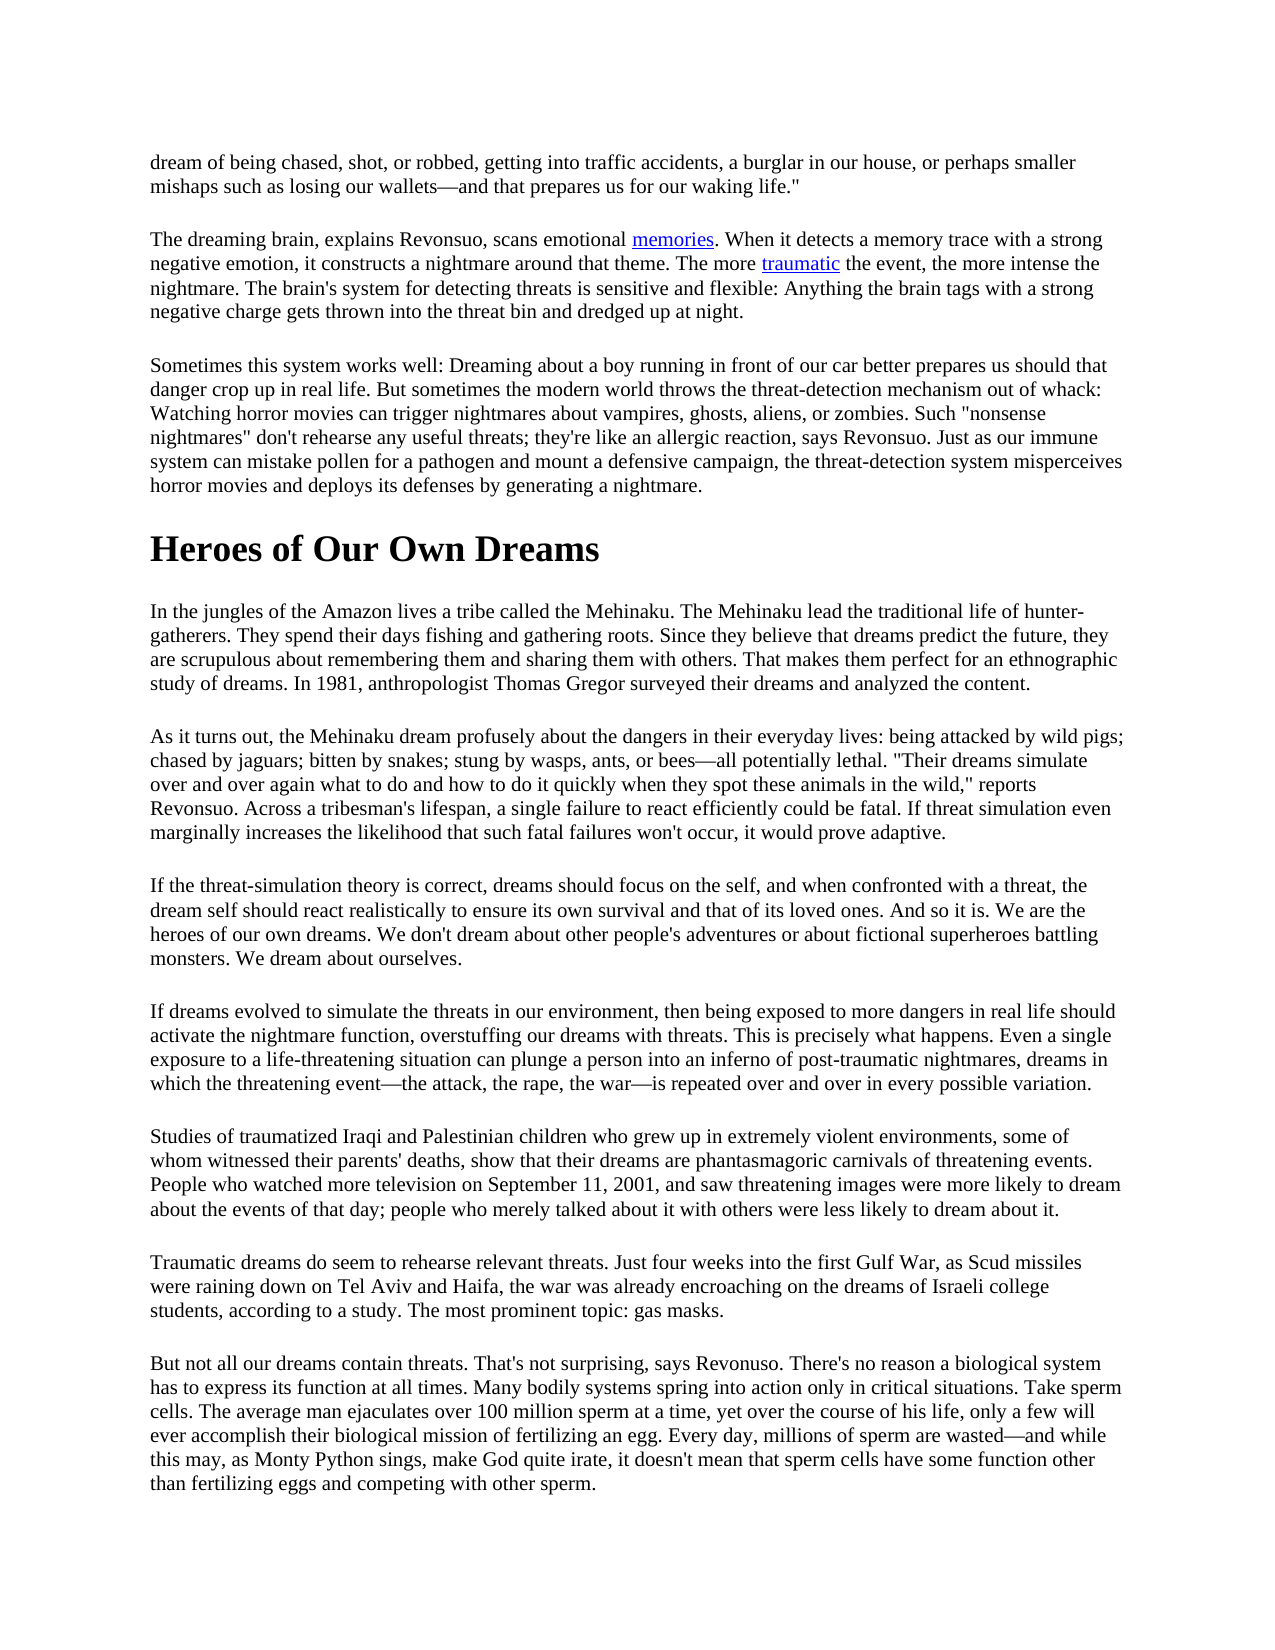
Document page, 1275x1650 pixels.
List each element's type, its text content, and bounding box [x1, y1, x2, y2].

text If the threat-simulation theory is correct, dreams should focus on the self, and when confronted with a threat, the dream self should react realistically to ensure its own survival and that of its loved ones. And so it is. We are the heroes of our own dreams. We don't dream about other people's adventures or about fictional superheroes battling monsters. We dream about ourselves. [150, 873, 1125, 970]
text Studies of traumatized Iraqi and Palestinian children who grew up in extremely violent environments, some of whom witnessed their parents' deaths, show that their dreams are phantasmagoric carnivals of threatening events. People who watched more television on September 11, 2001, and saw threatening images were more likely to dream about the events of that day; people who merely talked about it with others were less likely to dream about it. [150, 1124, 1125, 1221]
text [150, 150, 1125, 198]
text If dreams evolved to simulate the threats in our environment, then being exposed to more dangers in real life should activate the nightmare function, overstuffing our dreams with threats. This is precisely what happens. Even a single exposure to a life-threatening situation can plunge a person into an inferno of post-traumatic nightmares, dreams in which the threatening event—the attack, the rape, the war—is repeated over and over in every possible variation. [150, 999, 1125, 1095]
text Heroes of Our Own Dreams [150, 526, 1125, 569]
text Traumatic dreams do seem to rehearse relevant threats. Just four weeks into the first Gulf War, as Scud missiles were raining down on Tel Aviv and Haifa, the war was already encroaching on the dreams of Israeli college students, according to a study. The most prominent topic: gas masks. [150, 1250, 1125, 1322]
text But not all our dreams contain threats. That's not surprising, says Revonuso. There's no reason a biological system has to express its function at all times. Many bodily systems spring into action only in critical situations. Take sperm cells. The average man ejaculates over 100 million sperm at a time, yet over the course of his life, only a few will ever accomplish their biological mission of fertilizing an egg. Every day, millions of sperm are wasted—and while this may, as Monty Python sings, make God quite irate, it doesn't mean that sperm cells have some function other than fertilizing eggs and competing with other sperm. [150, 1351, 1125, 1495]
text The dreaming brain, explains Revonsuo, scans emotional memories. When it detects a memory trace with a strong negative emotion, it constructs a nightmare around that theme. The more traumatic the event, the more intense the nightmare. The brain's system for detecting threats is sensitive and flexible: Anything the brain tags with a strong negative charge gets thrown into the threat bin and dredged up at night. [150, 227, 1125, 323]
text Sometimes this system works well: Dreaming about a boy running in front of our car better prepares us should that danger crop up in real life. But sometimes the modern world throws the threat-detection mechanism out of whack: Watching horror movies can trigger nightmares about vampires, ghosts, aliens, or zombies. Such "nonsense nightmares" don't rehearse any useful threats; they're like an allergic reaction, says Revonsuo. Just as our immune system can mistake pollen for a pathogen and mount a defensive campaign, the threat-detection system misperceives horror movies and deploys its defenses by generating a nightmare. [150, 353, 1125, 497]
text In the jungles of the Amazon lives a tribe called the Mehinaku. The Mehinaku lead the traditional life of hunter-gatherers. They spend their days fishing and gathering roots. Since they believe that dreams predict the future, they are scrupulous about remembering them and sharing them with others. That makes them perfect for an ethnographic study of dreams. In 1981, anthropologist Thomas Gregor surveyed their dreams and analyzed the content. [150, 598, 1125, 695]
text As it turns out, the Mehinaku dream profusely about the dangers in their everyday lives: being attacked by wild pigs; chased by jaguars; bitten by snakes; stung by wasps, ants, or bees—all potentially lethal. "Their dreams simulate over and over again what to do and how to do it quickly when they spot these animals in the wild," reports Revonsuo. Across a tribesman's lifespan, a single failure to react efficiently could be fatal. If threat simulation even marginally increases the likelihood that such fatal failures won't occur, it would prove adaptive. [150, 724, 1125, 844]
